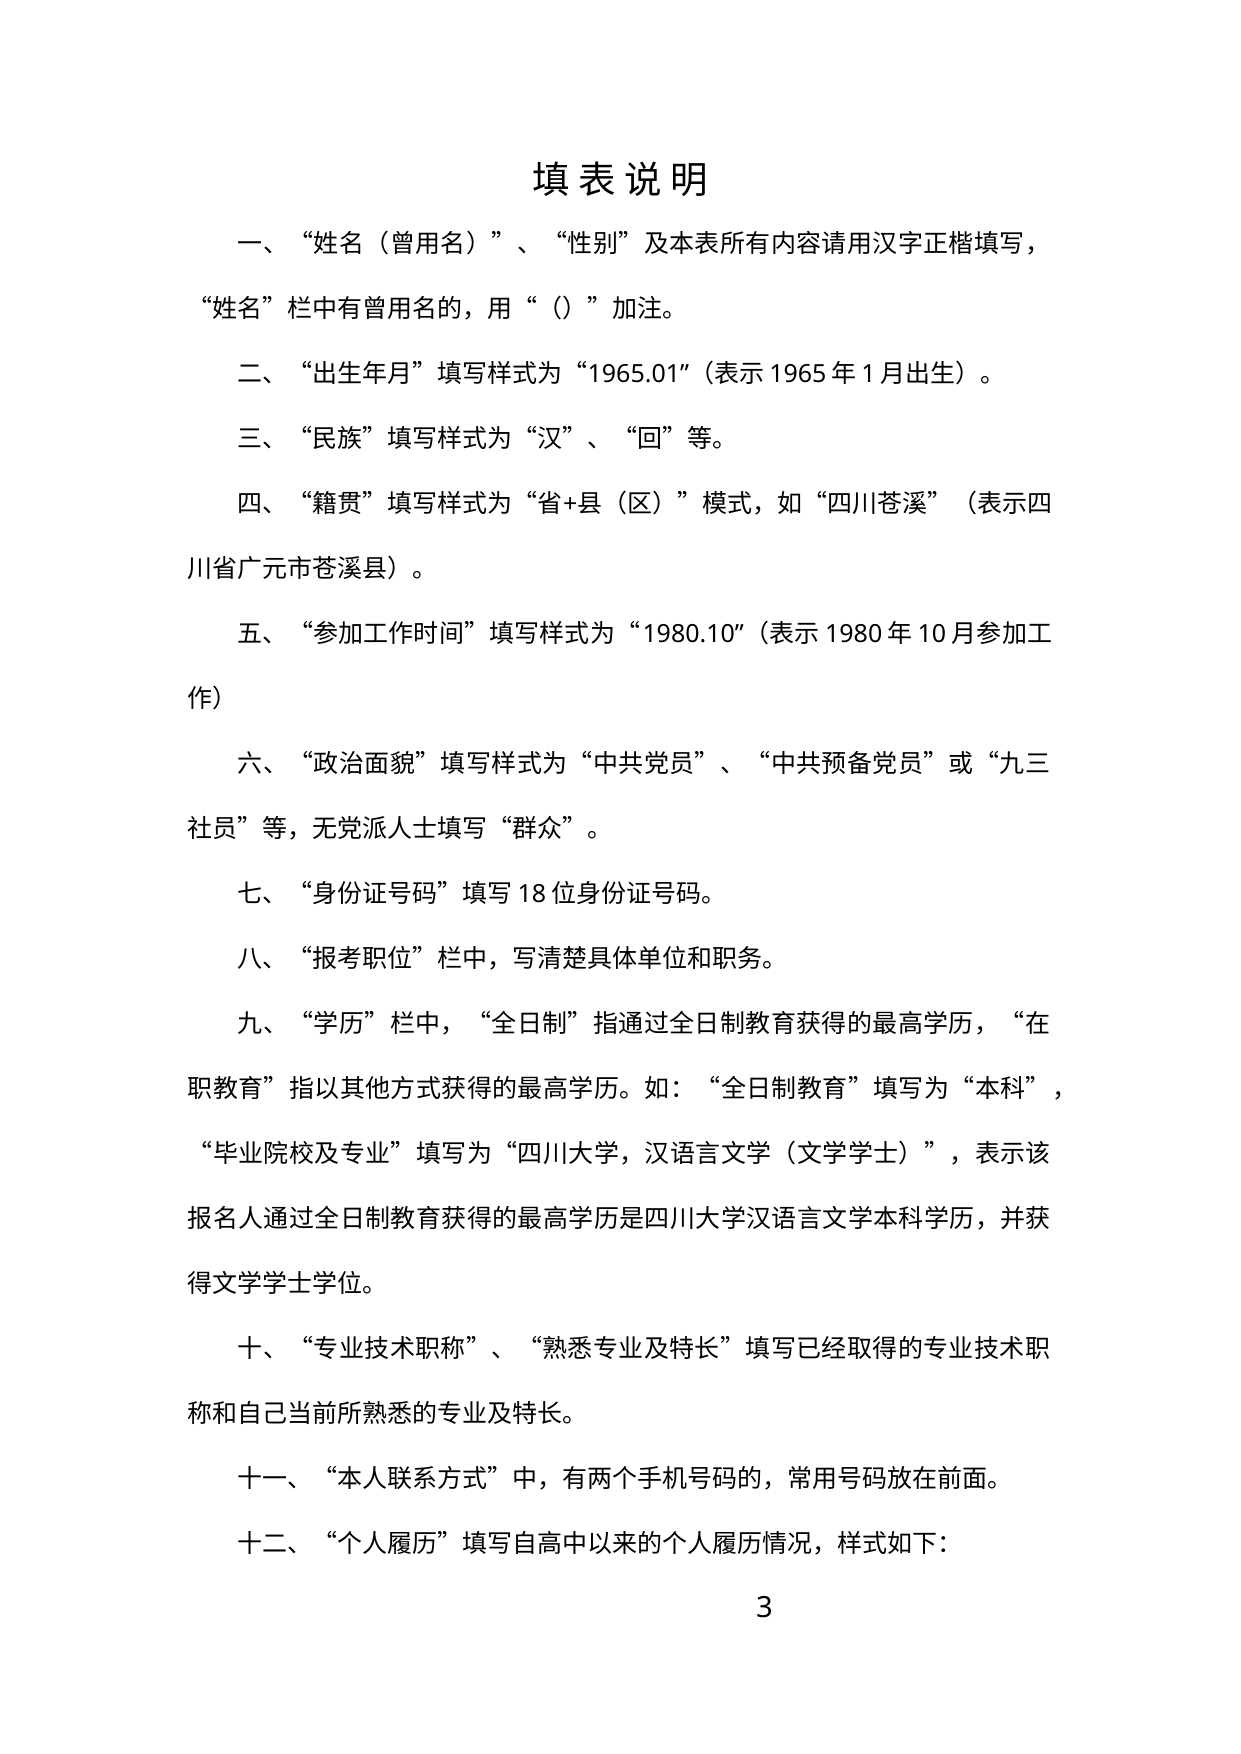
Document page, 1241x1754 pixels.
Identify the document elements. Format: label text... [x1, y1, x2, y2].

text 填 表 说 明 [187, 144, 1053, 209]
text 十、“专业技术职称”、“熟悉专业及特长”填写已经取得的专业技术职称和自己当前所熟悉的专业及特长。 [187, 1314, 1053, 1444]
text 十二、“个人履历”填写自高中以来的个人履历情况，样式如下： [187, 1509, 1053, 1574]
text 二、“出生年月”填写样式为“1965.01”（表示1965年1月出生）。 [187, 339, 1053, 404]
text 七、“身份证号码”填写18位身份证号码。 [187, 859, 1053, 924]
text 八、“报考职位”栏中，写清楚具体单位和职务。 [187, 924, 1053, 989]
text 三、“民族”填写样式为“汉”、“回”等。 [187, 404, 1053, 469]
text 十一、“本人联系方式”中，有两个手机号码的，常用号码放在前面。 [187, 1444, 1053, 1509]
text 一、“姓名（曾用名）”、“性别”及本表所有内容请用汉字正楷填写，“姓名”栏中有曾用名的，用“（）”加注。 [187, 209, 1053, 339]
text 六、“政治面貌”填写样式为“中共党员”、“中共预备党员”或“九三社员”等，无党派人士填写“群众”。 [187, 729, 1053, 859]
text 四、“籍贯”填写样式为“省+县（区）”模式，如“四川苍溪”（表示四川省广元市苍溪县）。 [187, 469, 1053, 599]
text 五、“参加工作时间”填写样式为“1980.10”（表示1980年10月参加工作） [187, 599, 1053, 729]
text 九、“学历”栏中，“全日制”指通过全日制教育获得的最高学历，“在职教育”指以其他方式获得的最高学历。如：“全日制教育”填写为“本科”，“毕业院校及专业”填写为“四川大学，汉语言文学（文学学士）”，表示该报名人通过全日制教育获得的最高学历是四川大学汉语言文学本科学历，并获得文学学士学位。 [187, 989, 1053, 1314]
